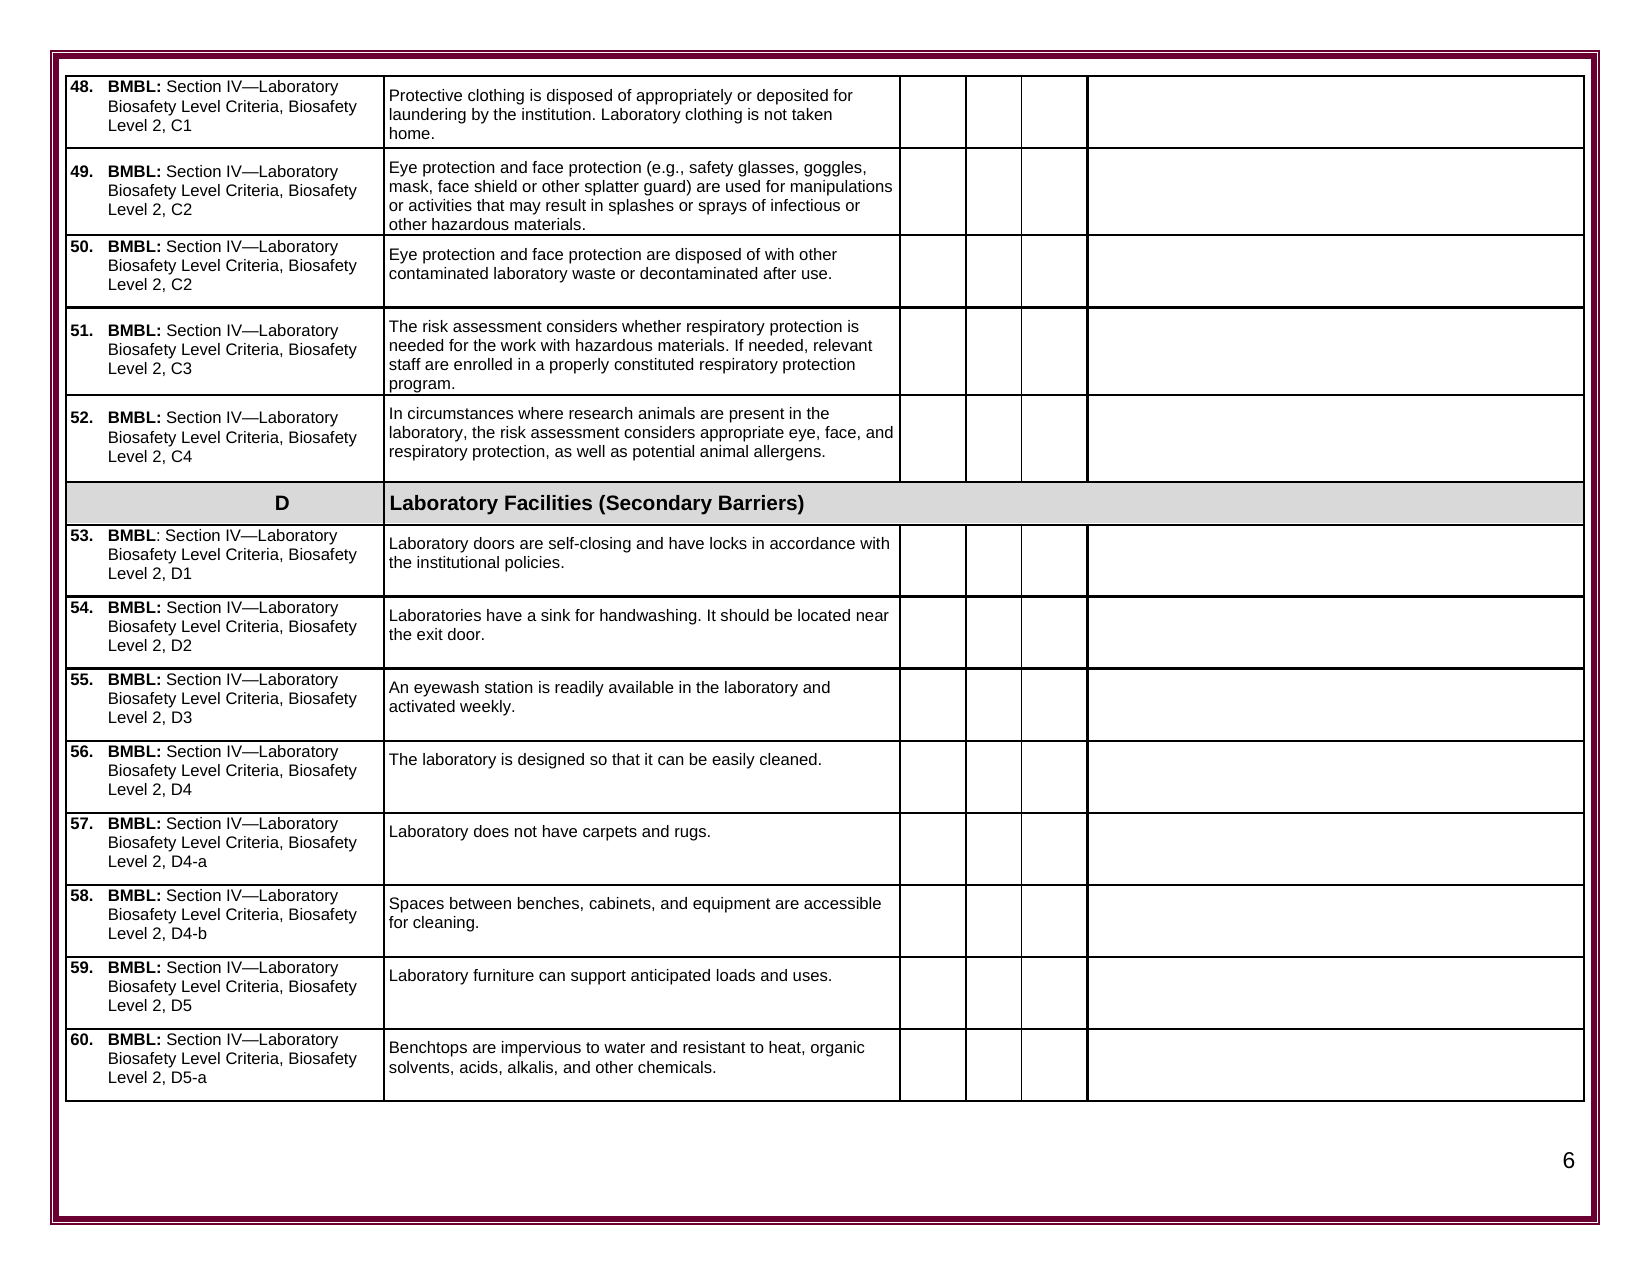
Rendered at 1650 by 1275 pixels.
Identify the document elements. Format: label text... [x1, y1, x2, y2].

table_cell [967, 1030, 1021, 1100]
table_cell BMBL: Section IV—Laboratory Biosafety Level Criteria, Biosafety Level 2, D5-a [67, 1030, 383, 1100]
table_cell Eye protection and face protection (e.g., safety glasses, goggles, mask, face shield or other splatter guard) are used for manipulations or activities that may result in splashes or sprays of infectious or other hazardous materials. [385, 149, 899, 234]
table_cell Laboratory furniture can support anticipated loads and uses. [385, 958, 899, 1028]
table_cell [967, 598, 1021, 667]
table_cell [1089, 670, 1583, 739]
table_cell Laboratories have a sink for handwashing. It should be located near the exit door. [385, 598, 899, 667]
table_cell [901, 1030, 965, 1100]
table_cell [1022, 886, 1086, 956]
table_cell [1022, 149, 1086, 234]
table_cell [1089, 396, 1583, 481]
table_cell [1089, 1030, 1583, 1100]
table_cell [901, 598, 965, 667]
table_cell [967, 396, 1021, 481]
table_cell [967, 77, 1021, 147]
table_cell BMBL: Section IV—Laboratory Biosafety Level Criteria, Biosafety Level 2, C3 [67, 309, 383, 393]
table_cell [1089, 309, 1583, 393]
table_cell BMBL: Section IV—Laboratory Biosafety Level Criteria, Biosafety Level 2, C2 [67, 149, 383, 234]
table_cell BMBL: Section IV—Laboratory Biosafety Level Criteria, Biosafety Level 2, C4 [67, 396, 383, 481]
table_cell [1089, 598, 1583, 667]
table_cell In circumstances where research animals are present in the laboratory, the risk assessment considers appropriate eye, face, and respiratory protection, as well as potential animal allergens. [385, 396, 899, 481]
table_cell [901, 149, 965, 234]
table_cell [967, 670, 1021, 739]
table_cell Spaces between benches, cabinets, and equipment are accessible for cleaning. [385, 886, 899, 956]
table_cell [1022, 77, 1086, 147]
table_cell [901, 958, 965, 1028]
table_cell Benchtops are impervious to water and resistant to heat, organic solvents, acids, alkalis, and other chemicals. [385, 1030, 899, 1100]
table_cell Laboratory Facilities (Secondary Barriers) [385, 483, 1583, 523]
table_cell BMBL: Section IV—Laboratory Biosafety Level Criteria, Biosafety Level 2, D4-b [67, 886, 383, 956]
table_cell [1089, 814, 1583, 884]
table_cell BMBL: Section IV—Laboratory Biosafety Level Criteria, Biosafety Level 2, D2 [67, 598, 383, 667]
table_cell [967, 742, 1021, 812]
table_cell [901, 396, 965, 481]
table_cell [901, 670, 965, 739]
table_cell BMBL: Section IV—Laboratory Biosafety Level Criteria, Biosafety Level 2, D5 [67, 958, 383, 1028]
table_cell BMBL: Section IV—Laboratory Biosafety Level Criteria, Biosafety Level 2, D4 [67, 742, 383, 812]
table_cell BMBL: Section IV—Laboratory Biosafety Level Criteria, Biosafety Level 2, C2 [67, 236, 383, 306]
table_cell [967, 814, 1021, 884]
table_cell [967, 958, 1021, 1028]
table_cell [901, 814, 965, 884]
table_cell [901, 742, 965, 812]
table_cell [1022, 396, 1086, 481]
table_cell D [67, 483, 383, 523]
table_cell BMBL: Section IV—Laboratory Biosafety Level Criteria, Biosafety Level 2, D4-a [67, 814, 383, 884]
table_cell [967, 149, 1021, 234]
table_cell [1089, 77, 1583, 147]
table_cell [1022, 814, 1086, 884]
table_cell [901, 886, 965, 956]
table_cell [1022, 958, 1086, 1028]
table_cell [1022, 742, 1086, 812]
table_cell [1089, 236, 1583, 306]
table_cell [901, 77, 965, 147]
table_cell The risk assessment considers whether respiratory protection is needed for the work with hazardous materials. If needed, relevant staff are enrolled in a properly constituted respiratory protection program. [385, 309, 899, 393]
table_cell [901, 309, 965, 393]
table_cell Laboratory does not have carpets and rugs. [385, 814, 899, 884]
table_cell [967, 526, 1021, 595]
table_cell An eyewash station is readily available in the laboratory and activated weekly. [385, 670, 899, 739]
table_cell [1022, 598, 1086, 667]
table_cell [67, 77, 383, 147]
table_cell Eye protection and face protection are disposed of with other contaminated laboratory waste or decontaminated after use. [385, 236, 899, 306]
table_cell The laboratory is designed so that it can be easily cleaned. [385, 742, 899, 812]
table_cell BMBL: Section IV—Laboratory Biosafety Level Criteria, Biosafety Level 2, D1 [67, 526, 383, 595]
table_cell BMBL: Section IV—Laboratory Biosafety Level Criteria, Biosafety Level 2, D3 [67, 670, 383, 739]
table_cell [1089, 886, 1583, 956]
table_cell [901, 236, 965, 306]
table_cell [1089, 149, 1583, 234]
table_cell [1022, 1030, 1086, 1100]
table_cell [1022, 236, 1086, 306]
table_cell [1089, 526, 1583, 595]
table_cell [1022, 526, 1086, 595]
table_cell [1022, 309, 1086, 393]
table_cell [1022, 670, 1086, 739]
table_cell [901, 526, 965, 595]
table_cell [967, 309, 1021, 393]
table_cell Laboratory doors are self-closing and have locks in accordance with the institutional policies. [385, 526, 899, 595]
table_cell [1089, 958, 1583, 1028]
table_cell Protective clothing is disposed of appropriately or deposited for laundering by the institution. Laboratory clothing is not taken home. [385, 77, 899, 147]
table_cell [967, 236, 1021, 306]
table_cell [1089, 742, 1583, 812]
table_cell [967, 886, 1021, 956]
